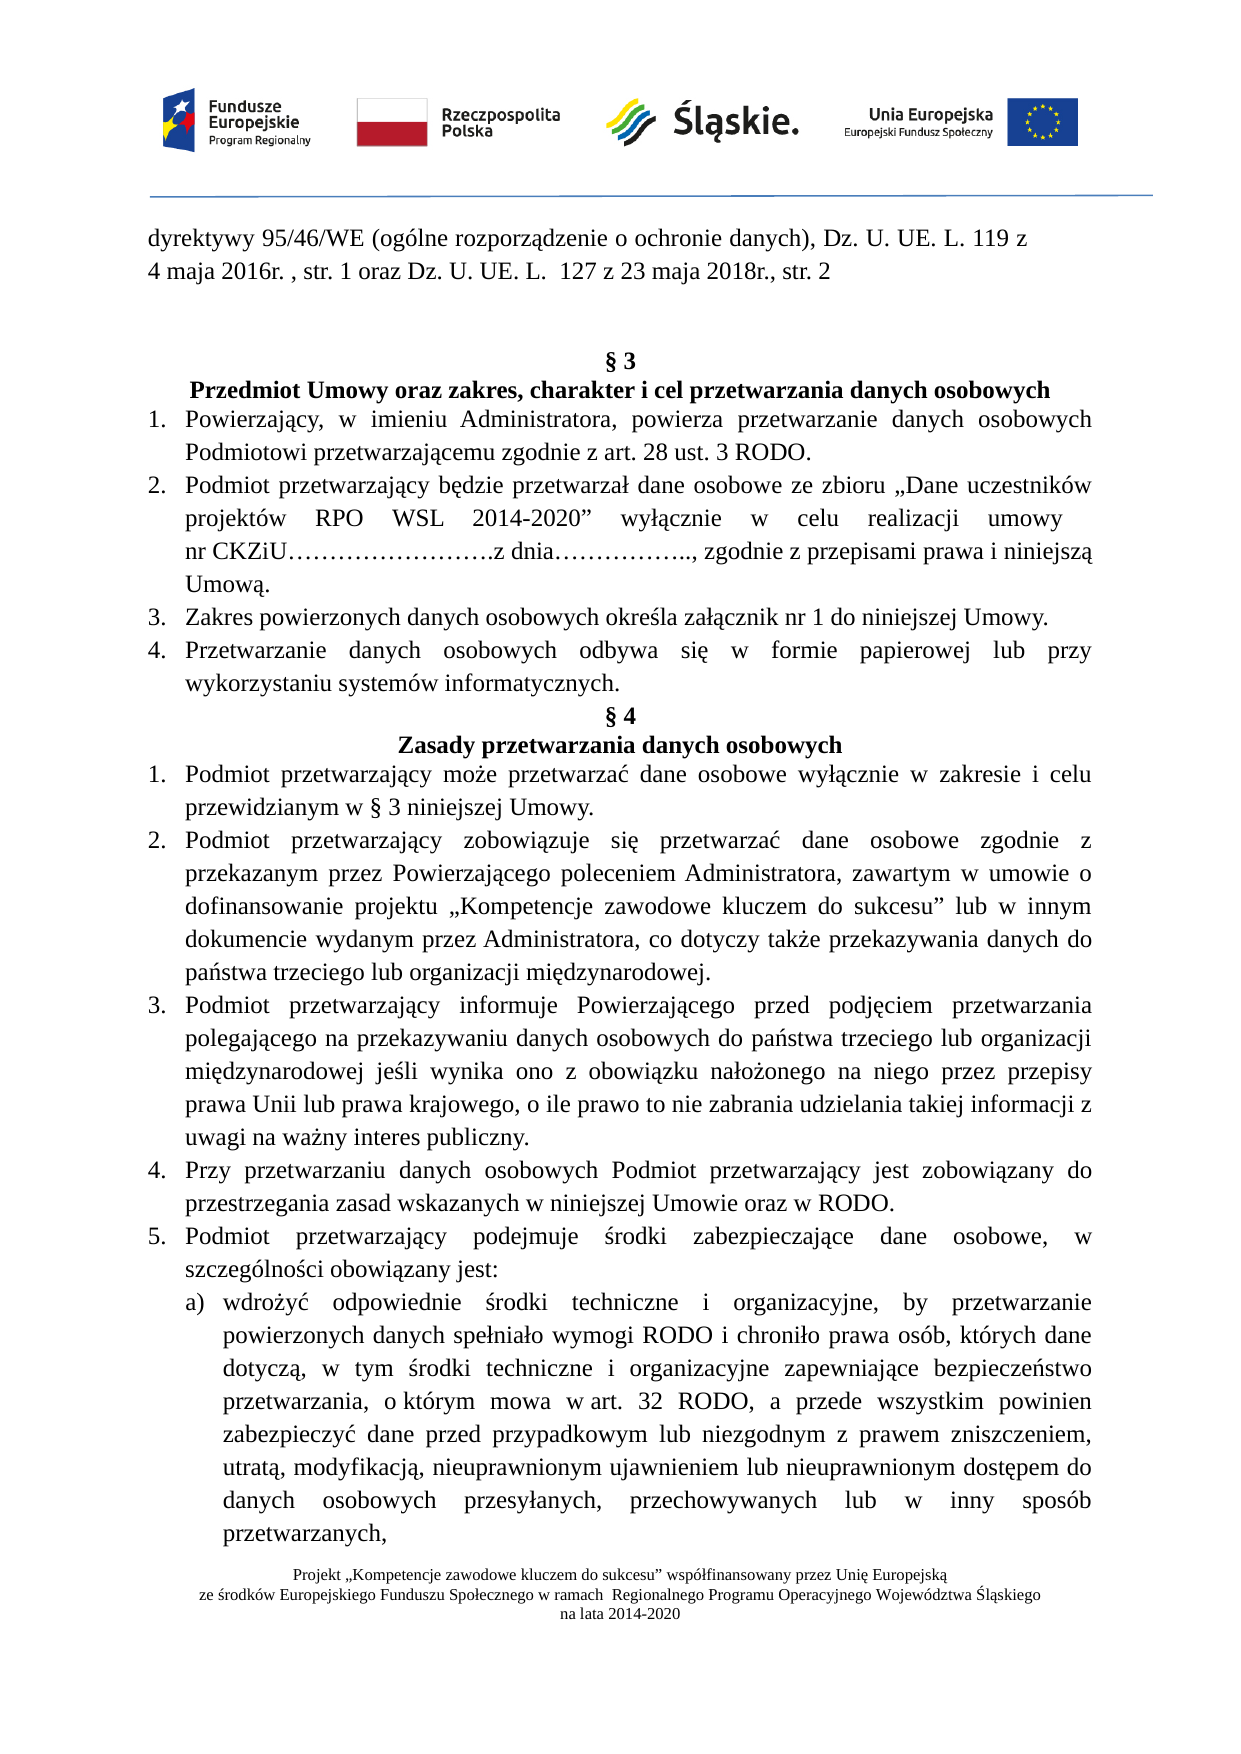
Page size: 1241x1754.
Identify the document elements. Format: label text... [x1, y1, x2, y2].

text § 4 [148, 701, 1092, 730]
list Podmiot przetwarzający podejmuje środki zabezpieczające dane osobowe, w szczególności obowiązany jest: [148, 1221, 1092, 1283]
list Przy przetwarzaniu danych osobowych Podmiot przetwarzający jest zobowiązany do przestrzegania zasad wskazanych w niniejszej Umowie oraz w RODO. [148, 1155, 1092, 1217]
text Zasady przetwarzania danych osobowych [148, 730, 1092, 759]
list Przetwarzanie danych osobowych odbywa się w formie papierowej lub przy wykorzystaniu systemów informatycznych. [148, 635, 1092, 697]
text § 3 [148, 346, 1092, 375]
list Podmiot przetwarzający będzie przetwarzał dane osobowe ze zbioru „Dane uczestników projektów RPO WSL 2014-2020” wyłącznie w celu realizacji umowy nr CKZiU…………………….z dnia…………….., zgodnie z przepisami prawa i niniejszą Umową. [148, 470, 1092, 598]
list Powierzający, w imieniu Administratora, powierza przetwarzanie danych osobowych Podmiotowi przetwarzającemu zgodnie z art. 28 ust. 3 RODO. [148, 404, 1092, 466]
list Podmiot przetwarzający informuje Powierzającego przed podjęciem przetwarzania polegającego na przekazywaniu danych osobowych do państwa trzeciego lub organizacji międzynarodowej jeśli wynika ono z obowiązku nałożonego na niego przez przepisy prawa Unii lub prawa krajowego, o ile prawo to nie zabrania udzielania takiej informacji z uwagi na ważny interes publiczny. [148, 990, 1092, 1151]
list Zakres powierzonych danych osobowych określa załącznik nr 1 do niniejszej Umowy. [148, 602, 1092, 631]
text Przedmiot Umowy oraz zakres, charakter i cel przetwarzania danych osobowych [148, 375, 1092, 404]
list Podmiot przetwarzający może przetwarzać dane osobowe wyłącznie w zakresie i celu przewidzianym w § 3 niniejszej Umowy. [148, 759, 1092, 820]
list Podmiot przetwarzający zobowiązuje się przetwarzać dane osobowe zgodnie z przekazanym przez Powierzającego poleceniem Administratora, zawartym w umowie o dofinansowanie projektu „Kompetencje zawodowe kluczem do sukcesu” lub w innym dokumencie wydanym przez Administratora, co dotyczy także przekazywania danych do państwa trzeciego lub organizacji międzynarodowej. [148, 825, 1092, 986]
picture [147, 73, 1093, 167]
list wdrożyć odpowiednie środki techniczne i organizacyjne, by przetwarzanie powierzonych danych spełniało wymogi RODO i chroniło prawa osób, których dane dotyczą, w tym środki techniczne i organizacyjne zapewniające bezpieczeństwo przetwarzania, o którym mowa w art. 32 RODO, a przede wszystkim powinien zabezpieczyć dane przed przypadkowym lub niezgodnym z prawem zniszczeniem, utratą, modyfikacją, nieuprawnionym ujawnieniem lub nieuprawnionym dostępem do danych osobowych przesyłanych, przechowywanych lub w inny sposób przetwarzanych, [185, 1287, 1092, 1547]
